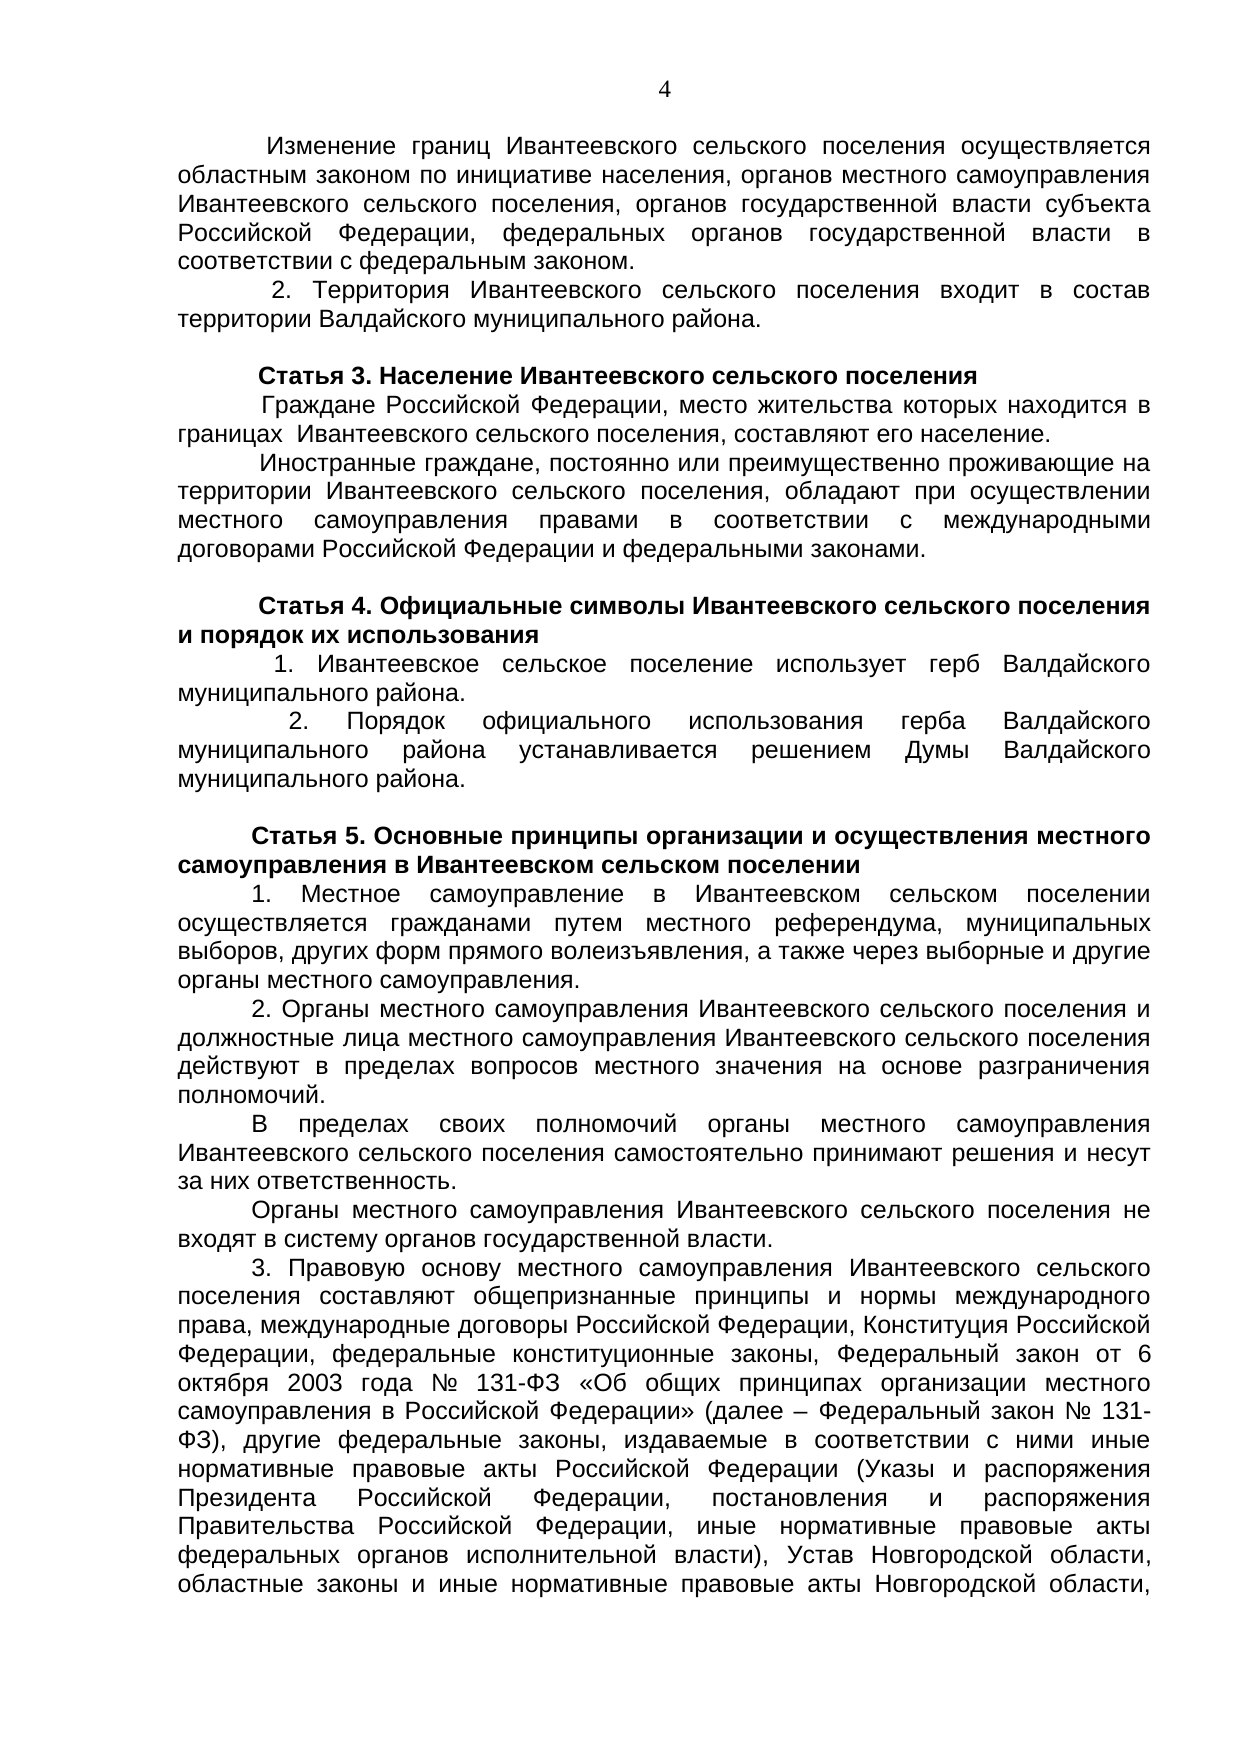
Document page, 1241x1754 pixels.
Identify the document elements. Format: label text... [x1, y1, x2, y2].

text Иностранные граждане, постоянно или преимущественно проживающие на территории Ивантеевского сельского поселения, обладают при осуществлении местного самоуправления правами в соответствии с международными договорами Российской Федерации и федеральными законами. [177, 447, 1152, 562]
text Граждане Российской Федерации, место жительства которых находится в границах Ивантеевского сельского поселения, составляют его население. [177, 390, 1152, 447]
text Статья 3. Население Ивантеевского сельского поселения [177, 361, 1152, 390]
text 1. Местное самоуправление в Ивантеевском сельском поселении осуществляется гражданами путем местного референдума, муниципальных выборов, других форм прямого волеизъявления, а также через выборные и другие органы местного самоуправления. [177, 879, 1152, 994]
text В пределах своих полномочий органы местного самоуправления Ивантеевского сельского поселения самостоятельно принимают решения и несут за них ответственность. [177, 1109, 1152, 1195]
text Органы местного самоуправления Ивантеевского сельского поселения не входят в систему органов государственной власти. [177, 1195, 1152, 1252]
text Статья 4. Официальные символы Ивантеевского сельского поселения и порядок их использования [177, 591, 1152, 649]
text 2. Территория Ивантеевского сельского поселения входит в состав территории Валдайского муниципального района. [177, 275, 1152, 332]
text Статья 5. Основные принципы организации и осуществления местного самоуправления в Ивантеевском сельском поселении [177, 821, 1152, 879]
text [177, 1252, 1152, 1597]
text 2. Порядок официального использования герба Валдайского муниципального района устанавливается решением Думы Валдайского муниципального района. [177, 706, 1152, 792]
text Изменение границ Ивантеевского сельского поселения осуществляется областным законом по инициативе населения, органов местного самоуправления Ивантеевского сельского поселения, органов государственной власти субъекта Российской Федерации, федеральных органов государственной власти в соответствии с федеральным законом. [177, 131, 1152, 275]
text 2. Органы местного самоуправления Ивантеевского сельского поселения и должностные лица местного самоуправления Ивантеевского сельского поселения действуют в пределах вопросов местного значения на основе разграничения полномочий. [177, 994, 1152, 1109]
text 1. Ивантеевское сельское поселение использует герб Валдайского муниципального района. [177, 649, 1152, 706]
